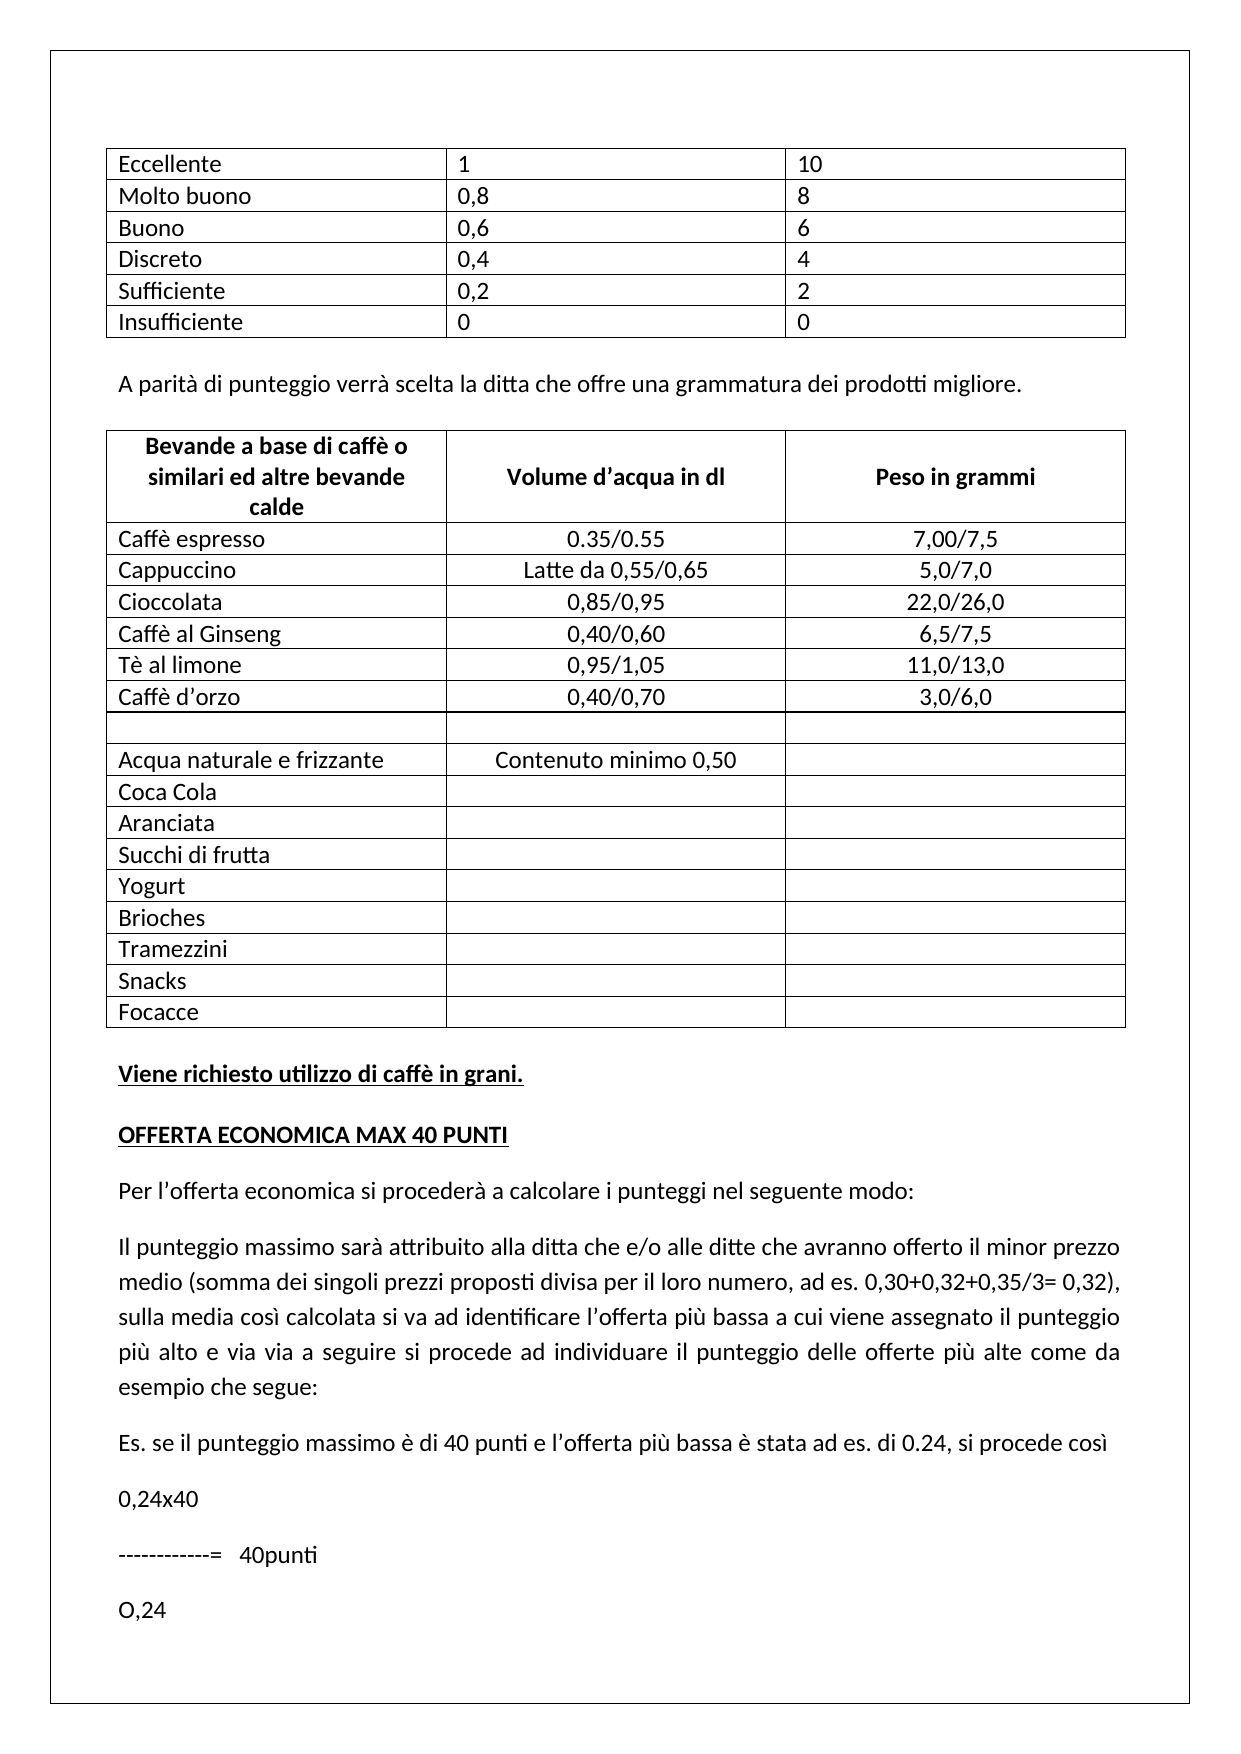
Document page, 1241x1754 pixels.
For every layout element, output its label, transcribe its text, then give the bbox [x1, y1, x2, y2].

table_cell 3,0/6,0 [786, 681, 1125, 711]
table_cell [786, 870, 1125, 901]
table_cell Caffè al Ginseng [107, 618, 446, 648]
table_cell [786, 839, 1125, 869]
table_cell Coca Cola [107, 776, 446, 806]
table_header Bevande a base di caffè o similari ed altre bevande calde [107, 431, 446, 522]
table_cell 8 [786, 180, 1125, 211]
table_header Volume d’acqua in dl [447, 431, 785, 522]
table_cell [447, 807, 785, 838]
table_cell 0,95/1,05 [447, 649, 785, 680]
table_cell Brioches [107, 902, 446, 932]
table_cell [447, 713, 785, 743]
table_cell Acqua naturale e frizzante [107, 744, 446, 774]
table_cell Yogurt [107, 870, 446, 901]
table_cell 1 [447, 149, 785, 179]
table_cell Buono [107, 212, 446, 242]
table_cell Molto buono [107, 180, 446, 211]
table_cell Caffè espresso [107, 523, 446, 554]
table_cell Cioccolata [107, 586, 446, 617]
table_cell 0 [447, 306, 785, 337]
table_header Peso in grammi [786, 431, 1125, 522]
table_cell Caffè d’orzo [107, 681, 446, 711]
table_cell [786, 713, 1125, 743]
text Il punteggio massimo sarà attribuito alla ditta che e/o alle ditte che avranno offerto il minor prezzo medio (somma dei singoli prezzi proposti divisa per il loro numero, ad es. 0,30+0,32+0,35/3= 0,32), sulla media così calcolata si va ad identificare l’offerta più bassa a cui viene assegnato il punteggio più alto e via via a seguire si procede ad individuare il punteggio delle offerte più alte come da esempio che segue: [118, 1231, 1122, 1402]
table_cell 0,4 [447, 243, 785, 274]
text Es. se il punteggio massimo è di 40 punti e l’offerta più bassa è stata ad es. di 0.24, si procede così [118, 1427, 1122, 1458]
table_cell 0,40/0,60 [447, 618, 785, 648]
table_cell [786, 807, 1125, 838]
table_cell 7,00/7,5 [786, 523, 1125, 554]
table_cell Succhi di frutta [107, 839, 446, 869]
table_cell [107, 713, 446, 743]
text ------------= 40punti [118, 1539, 1122, 1569]
table_cell 0,85/0,95 [447, 586, 785, 617]
table_cell Latte da 0,55/0,65 [447, 555, 785, 585]
table_cell [447, 997, 785, 1027]
table_cell Tramezzini [107, 934, 446, 964]
table_cell Focacce [107, 997, 446, 1027]
table_cell 22,0/26,0 [786, 586, 1125, 617]
table_cell 0,8 [447, 180, 785, 211]
table_cell 2 [786, 275, 1125, 305]
table_cell Snacks [107, 965, 446, 996]
table_cell [447, 870, 785, 901]
table_cell [786, 744, 1125, 774]
text OFFERTA ECONOMICA MAX 40 PUNTI [118, 1120, 1122, 1150]
table_cell [786, 776, 1125, 806]
table_cell [786, 934, 1125, 964]
table_cell 6,5/7,5 [786, 618, 1125, 648]
table_cell Tè al limone [107, 649, 446, 680]
text Per l’offerta economica si procederà a calcolare i punteggi nel seguente modo: [118, 1176, 1122, 1206]
table_cell 11,0/13,0 [786, 649, 1125, 680]
table_cell Insufficiente [107, 306, 446, 337]
table_cell [786, 902, 1125, 932]
table_cell Discreto [107, 243, 446, 274]
table_cell Aranciata [107, 807, 446, 838]
table_cell [447, 839, 785, 869]
table_cell 6 [786, 212, 1125, 242]
table_cell Contenuto minimo 0,50 [447, 744, 785, 774]
table_cell [447, 902, 785, 932]
table_cell [447, 934, 785, 964]
text Viene richiesto utilizzo di caffè in grani. [118, 1059, 1122, 1089]
table_cell 5,0/7,0 [786, 555, 1125, 585]
text O,24 [118, 1595, 1122, 1625]
table_cell [786, 997, 1125, 1027]
table_cell [447, 965, 785, 996]
table_cell 0.35/0.55 [447, 523, 785, 554]
table_cell Cappuccino [107, 555, 446, 585]
table_cell 4 [786, 243, 1125, 274]
text 0,24x40 [118, 1483, 1122, 1513]
table_cell 10 [786, 149, 1125, 179]
table_cell [786, 965, 1125, 996]
table_cell [447, 776, 785, 806]
table_cell 0,40/0,70 [447, 681, 785, 711]
table_cell 0,2 [447, 275, 785, 305]
text A parità di punteggio verrà scelta la ditta che offre una grammatura dei prodotti migliore. [118, 368, 1122, 399]
table_cell 0,6 [447, 212, 785, 242]
table_cell 0 [786, 306, 1125, 337]
table_cell Eccellente [107, 149, 446, 179]
table_cell Sufficiente [107, 275, 446, 305]
